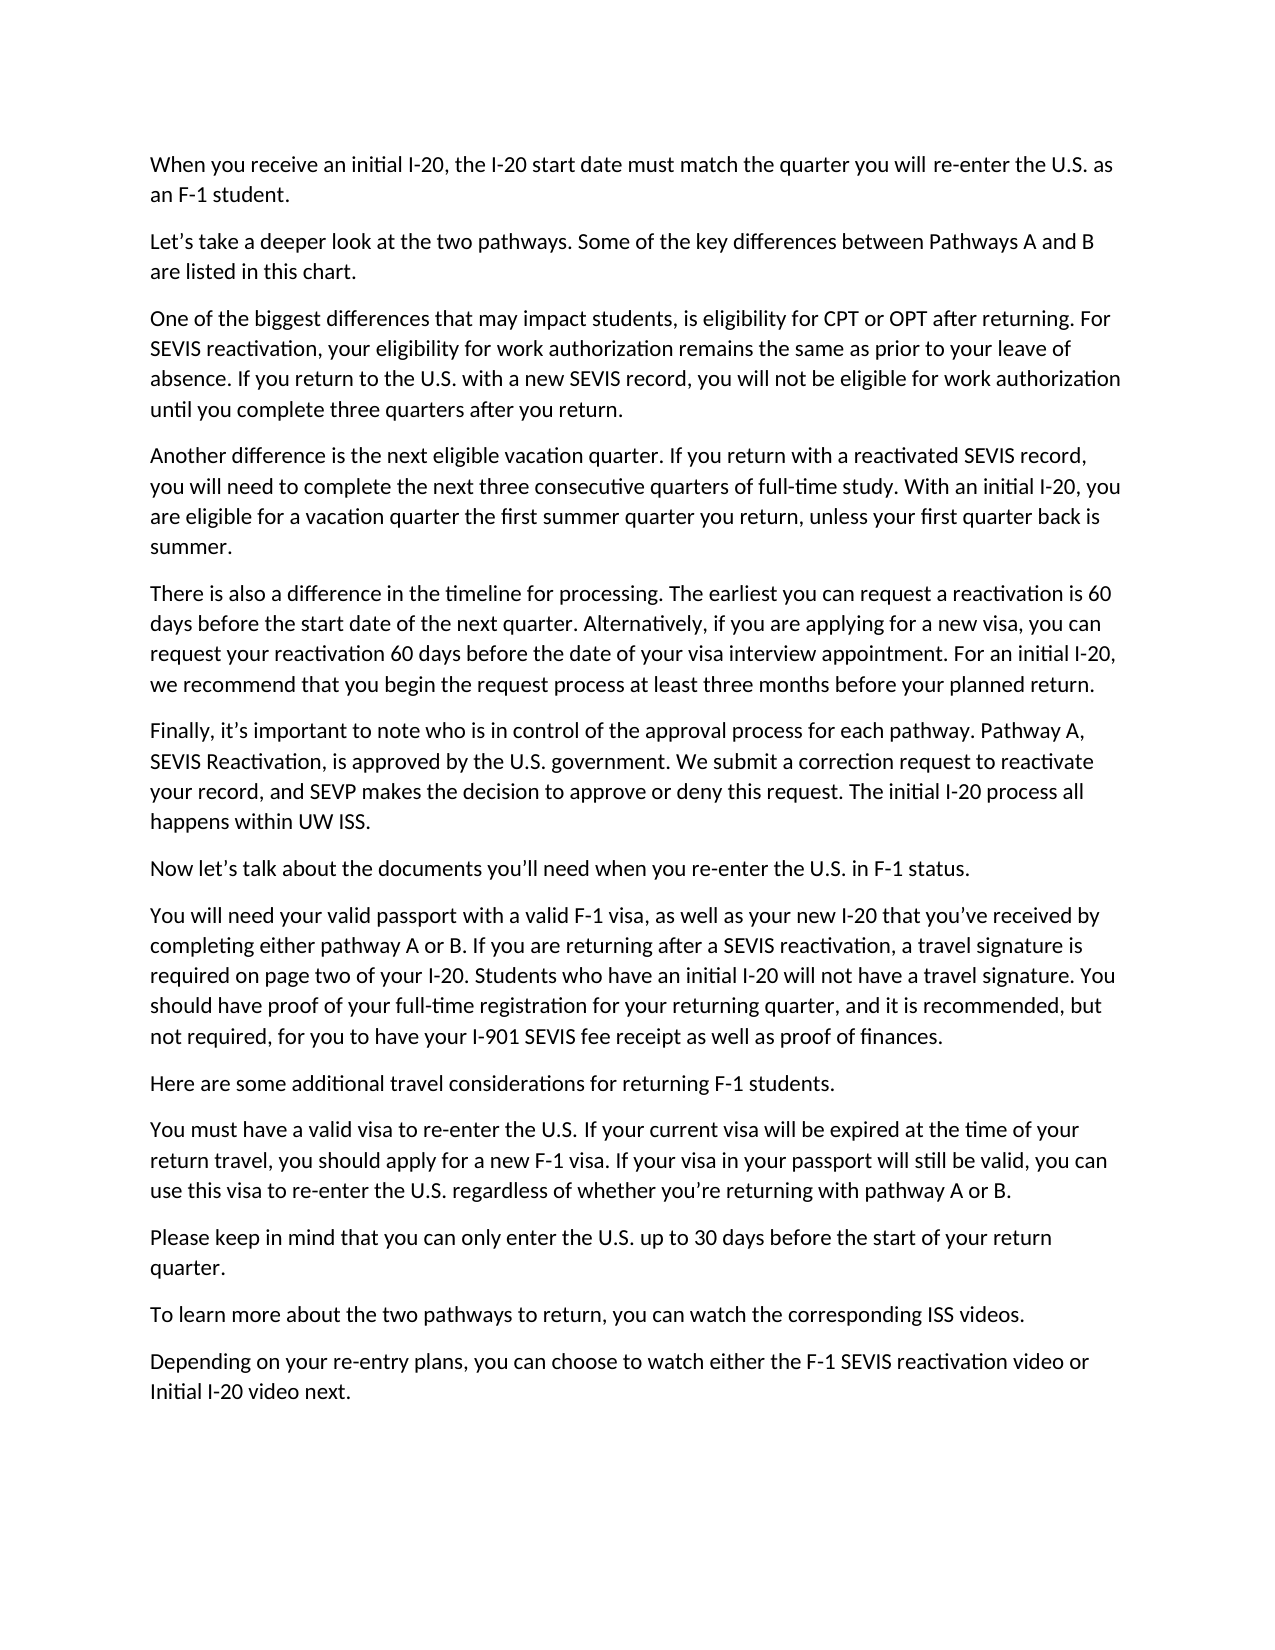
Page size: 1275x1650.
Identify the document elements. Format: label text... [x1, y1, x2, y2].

text One of the biggest differences that may impact students, is eligibility for CPT or OPT after returning. For SEVIS reactivation, your eligibility for work authorization remains the same as prior to your leave of absence. If you return to the U.S. with a new SEVIS record, you will not be eligible for work authorization until you complete three quarters after you return. [150, 304, 1125, 423]
text To learn more about the two pathways to return, you can watch the corresponding ISS videos. [150, 1300, 1125, 1328]
text There is also a difference in the timeline for processing. The earliest you can request a reactivation is 60 days before the start date of the next quarter. Alternatively, if you are applying for a new visa, you can request your reactivation 60 days before the date of your visa interview appointment. For an initial I-20, we recommend that you begin the request process at least three months before your planned return. [150, 579, 1125, 698]
text Now let’s talk about the documents you’ll need when you re-enter the U.S. in F-1 status. [150, 854, 1125, 882]
text Another difference is the next eligible vacation quarter. If you return with a reactivated SEVIS record, you will need to complete the next three consecutive quarters of full-time study. With an initial I-20, you are eligible for a vacation quarter the first summer quarter you return, unless your first quarter back is summer. [150, 442, 1125, 560]
text Finally, it’s important to note who is in control of the approval process for each pathway. Pathway A, SEVIS Reactivation, is approved by the U.S. government. We submit a correction request to reactivate your record, and SEVP makes the decision to approve or deny this request. The initial I-20 process all happens within UW ISS. [150, 717, 1125, 835]
text Let’s take a deeper look at the two pathways. Some of the key differences between Pathways A and B are listed in this chart. [150, 227, 1125, 285]
text You must have a valid visa to re-enter the U.S. ​If your current visa will be expired at the time of your return travel, you should apply for a new F-1 visa. If your visa in your passport will still be valid, you can use this visa to re-enter the U.S. regardless of whether you’re returning with pathway A or B. [150, 1116, 1125, 1204]
text When you receive an initial I-20, the I-20 start date must match the quarter you will ​re-enter the U.S. as an F-1 student​. [150, 150, 1125, 208]
text Here are some additional travel considerations for returning F-1 students. [150, 1069, 1125, 1097]
text Depending on your re-entry plans, you can choose to watch either the F-1 SEVIS reactivation video or Initial I-20 video next. [150, 1347, 1125, 1405]
text You will need your valid passport​ with a valid F-1 visa​, as well as your new I-20 that you’ve received by completing either pathway A or B. If you are returning after a SEVIS reactivation, a travel signature is required on page two of your I-20. Students who have an initial I-20 will not have a travel signature. You should have proof of your full-time registration for your returning quarter, and it is recommended, but not required, for you to have your I-901 SEVIS fee receipt as well as proof of finances. [150, 901, 1125, 1050]
text Please keep in mind that you can only enter the U.S. up to 30 days before the start of your return quarter​.​ [150, 1223, 1125, 1281]
